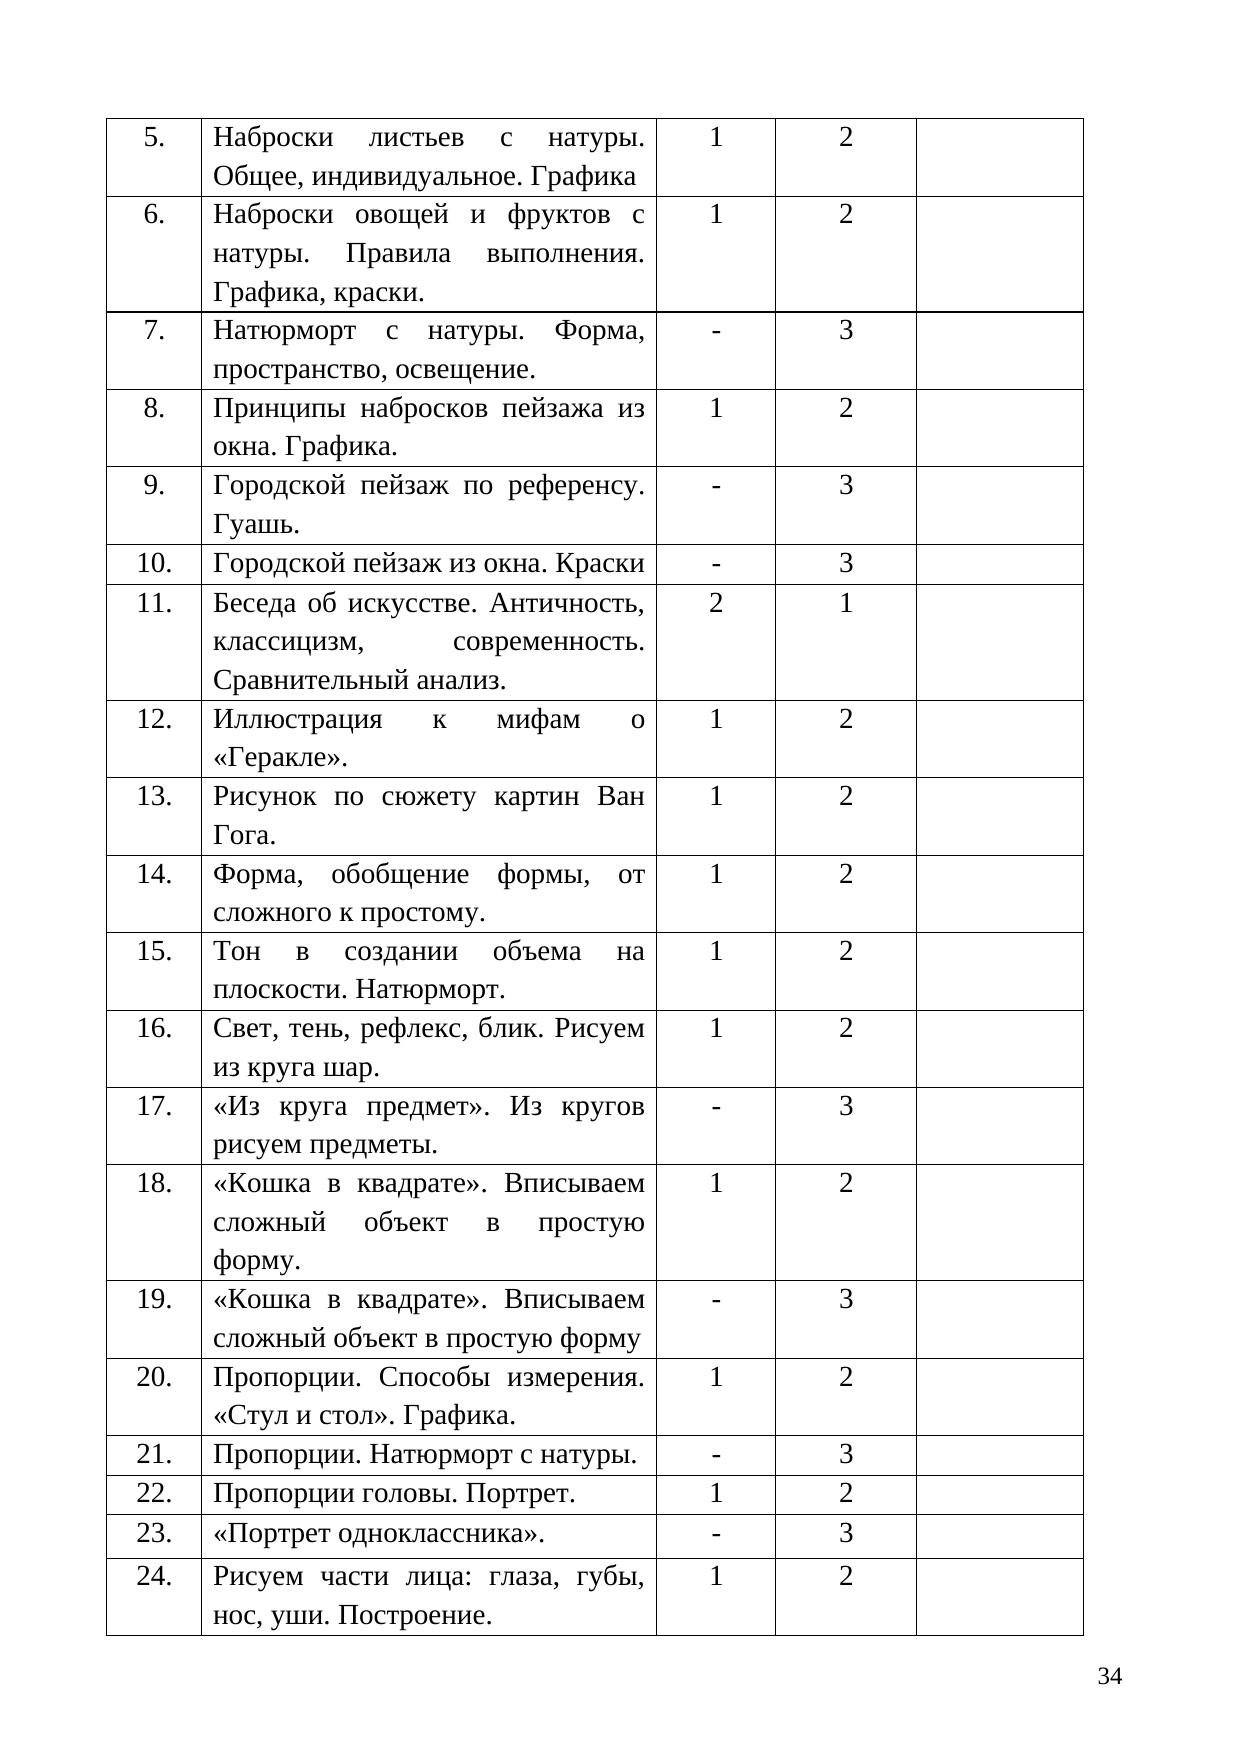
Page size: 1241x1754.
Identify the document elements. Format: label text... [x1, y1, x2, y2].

table_cell [917, 1515, 1083, 1557]
table_cell [917, 1088, 1083, 1164]
table_cell 22. [107, 1476, 201, 1514]
table_cell 3 [776, 1088, 916, 1164]
table_cell - [657, 1515, 775, 1557]
table_cell 1 [657, 1011, 775, 1087]
table_cell 24. [107, 1559, 201, 1635]
table_cell [917, 701, 1083, 777]
table_cell Свет, тень, рефлекс, блик. Рисуем из круга шар. [202, 1011, 656, 1087]
table_cell 2 [776, 1476, 916, 1514]
table_cell 1 [657, 390, 775, 466]
table_cell «Портрет одноклассника». [202, 1515, 656, 1557]
table_cell 2 [776, 856, 916, 932]
table_cell 3 [776, 545, 916, 584]
table_cell «Из круга предмет». Из кругов рисуем предметы. [202, 1088, 656, 1164]
table_cell «Кошка в квадрате». Вписываем сложный объект в простую форму [202, 1281, 656, 1358]
table_cell 1 [657, 778, 775, 855]
table_cell Пропорции. Натюрморт с натуры. [202, 1436, 656, 1474]
table_cell 2 [776, 1165, 916, 1280]
table_cell Рисунок по сюжету картин Ван Гога. [202, 778, 656, 855]
table_cell 15. [107, 933, 201, 1009]
table_cell 3 [776, 1515, 916, 1557]
table_cell - [657, 313, 775, 389]
table_cell 2 [776, 933, 916, 1009]
table_cell 2 [776, 1559, 916, 1635]
table_cell 2 [776, 701, 916, 777]
table_cell [917, 1281, 1083, 1358]
table_cell 1 [657, 933, 775, 1009]
table_cell [917, 856, 1083, 932]
table_cell 1 [657, 1476, 775, 1514]
table_cell [917, 933, 1083, 1009]
table_cell 13. [107, 778, 201, 855]
table_cell 17. [107, 1088, 201, 1164]
table_cell Городской пейзаж из окна. Краски [202, 545, 656, 584]
table_cell 8. [107, 390, 201, 466]
table_cell - [657, 1281, 775, 1358]
table_cell 3 [776, 1436, 916, 1474]
table_cell 2 [776, 778, 916, 855]
table_cell Беседа об искусстве. Античность, классицизм, современность. Сравнительный анализ. [202, 585, 656, 700]
table_cell Форма, обобщение формы, от сложного к простому. [202, 856, 656, 932]
table_cell [917, 390, 1083, 466]
table_cell 11. [107, 585, 201, 700]
table_cell [917, 1165, 1083, 1280]
table_cell - [657, 545, 775, 584]
table_cell 20. [107, 1359, 201, 1435]
table_cell Натюрморт с натуры. Форма, пространство, освещение. [202, 313, 656, 389]
table_cell 5. [107, 119, 201, 196]
table_cell 1 [657, 701, 775, 777]
table_cell 3 [776, 1281, 916, 1358]
table_cell - [657, 1088, 775, 1164]
table_cell 2 [657, 585, 775, 700]
table_cell 18. [107, 1165, 201, 1280]
table_cell [917, 778, 1083, 855]
table_cell Городской пейзаж по референсу. Гуашь. [202, 467, 656, 544]
table_cell 1 [776, 585, 916, 700]
table_cell 7. [107, 313, 201, 389]
table_cell 12. [107, 701, 201, 777]
table_cell Наброски овощей и фруктов с натуры. Правила выполнения. Графика, краски. [202, 197, 656, 311]
table_cell [917, 1436, 1083, 1474]
table_cell 9. [107, 467, 201, 544]
table_cell 1 [657, 119, 775, 196]
table_cell 1 [657, 197, 775, 311]
table_cell 19. [107, 1281, 201, 1358]
table_cell «Кошка в квадрате». Вписываем сложный объект в простую форму. [202, 1165, 656, 1280]
table_cell 2 [776, 390, 916, 466]
table_cell 1 [657, 1359, 775, 1435]
table_cell 2 [776, 1359, 916, 1435]
table_cell [917, 197, 1083, 311]
table_cell [917, 119, 1083, 196]
table_cell Пропорции. Способы измерения. «Стул и стол». Графика. [202, 1359, 656, 1435]
table_cell Наброски листьев с натуры. Общее, индивидуальное. Графика [202, 119, 656, 196]
table_cell Тон в создании объема на плоскости. Натюрморт. [202, 933, 656, 1009]
table_cell 2 [776, 119, 916, 196]
table_cell 21. [107, 1436, 201, 1474]
table_cell - [657, 1436, 775, 1474]
table_cell [917, 1011, 1083, 1087]
table_cell Принципы набросков пейзажа из окна. Графика. [202, 390, 656, 466]
table_cell 2 [776, 1011, 916, 1087]
table_cell [917, 1476, 1083, 1514]
table_cell 14. [107, 856, 201, 932]
table_cell 2 [776, 197, 916, 311]
table_cell Пропорции головы. Портрет. [202, 1476, 656, 1514]
table_cell [917, 545, 1083, 584]
table_cell 3 [776, 313, 916, 389]
table_cell [917, 467, 1083, 544]
table_cell 23. [107, 1515, 201, 1557]
table_cell 6. [107, 197, 201, 311]
table_cell 10. [107, 545, 201, 584]
table_cell Рисуем части лица: глаза, губы, нос, уши. Построение. [202, 1559, 656, 1635]
table_cell [917, 585, 1083, 700]
table_cell 1 [657, 856, 775, 932]
table_cell - [657, 467, 775, 544]
table_cell 1 [657, 1559, 775, 1635]
table_cell 3 [776, 467, 916, 544]
table_cell [917, 1559, 1083, 1635]
table_cell [917, 1359, 1083, 1435]
table_cell [917, 313, 1083, 389]
table_cell 16. [107, 1011, 201, 1087]
table_cell 1 [657, 1165, 775, 1280]
table_cell Иллюстрация к мифам о «Геракле». [202, 701, 656, 777]
